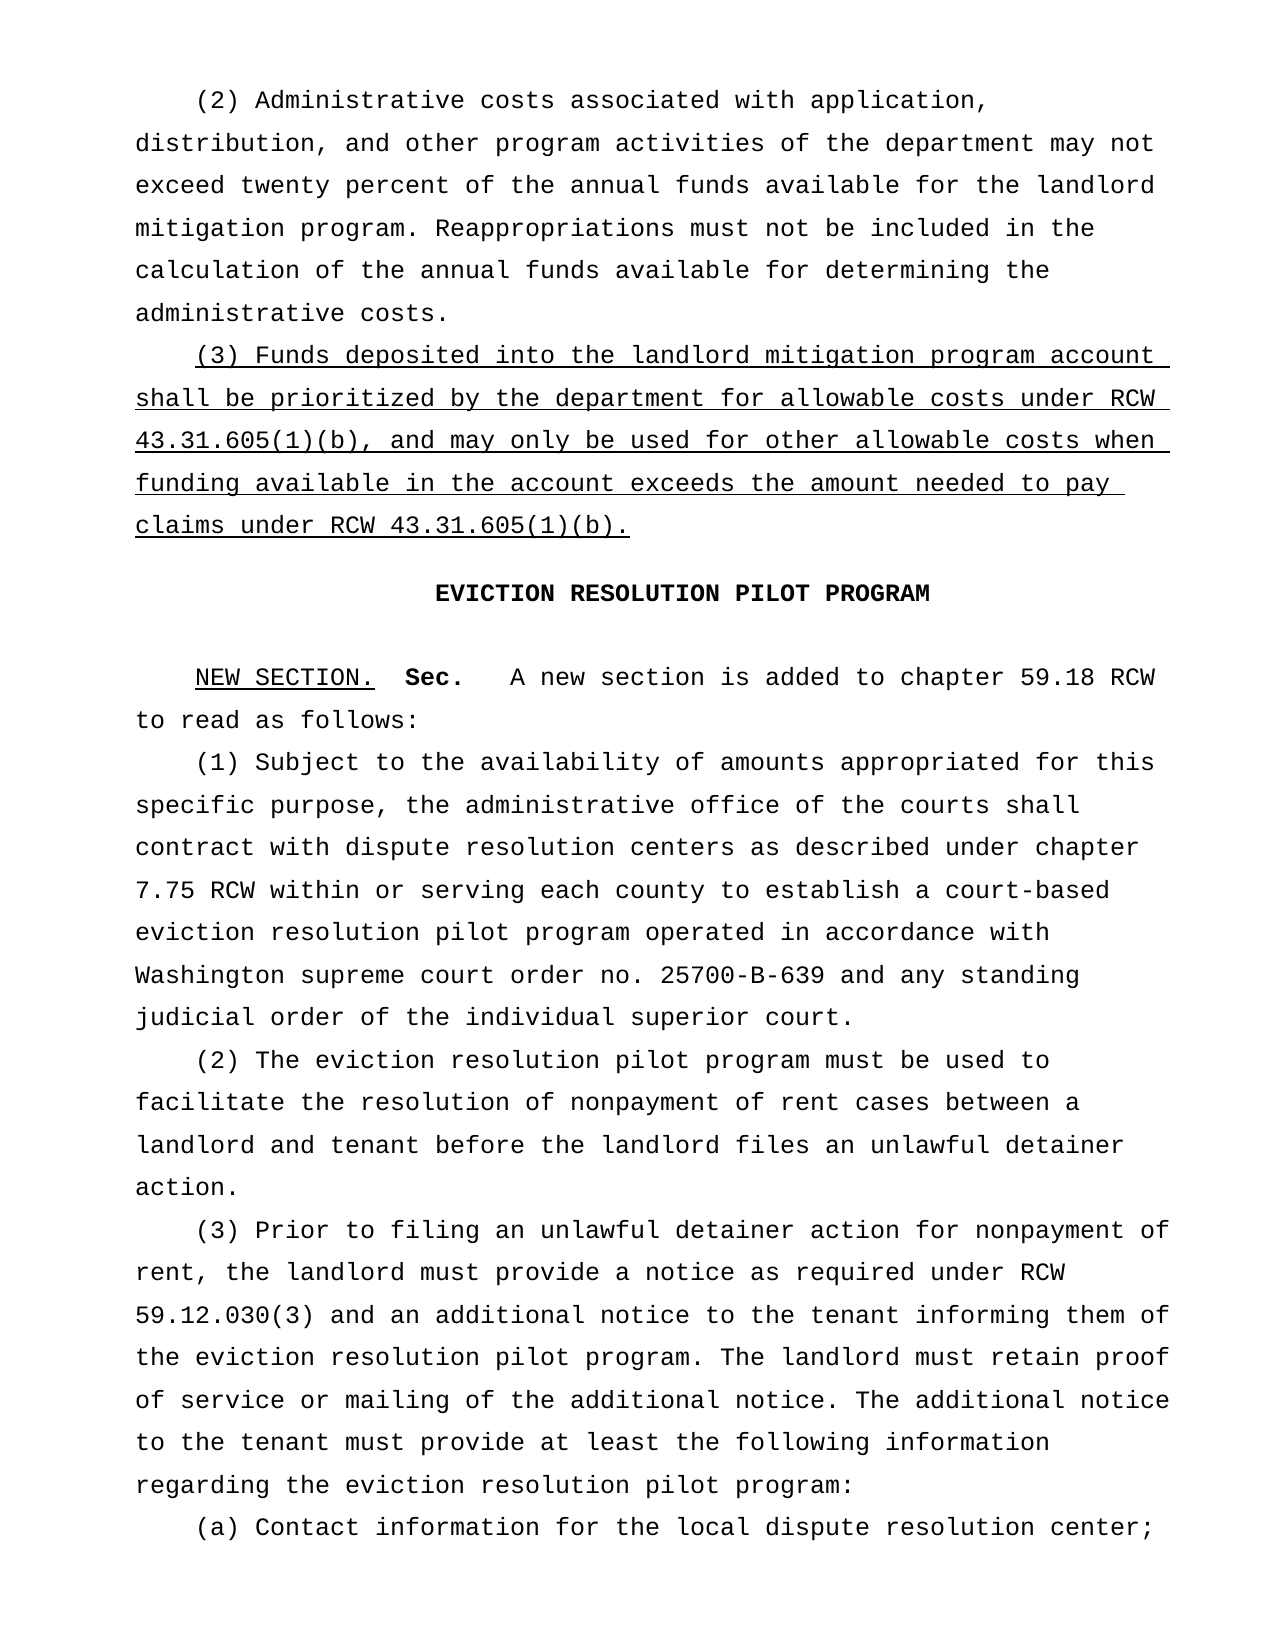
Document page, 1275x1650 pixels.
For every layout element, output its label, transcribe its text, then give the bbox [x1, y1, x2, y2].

text (3) Prior to filing an unlawful detainer action for nonpayment of rent, the landlord must provide a notice as required under RCW 59.12.030(3) and an additional notice to the tenant informing them of the eviction resolution pilot program. The landlord must retain proof of service or mailing of the additional notice. The additional notice to the tenant must provide at least the following information regarding the eviction resolution pilot program: [135, 1204, 1170, 1502]
text (2) Administrative costs associated with application, distribution, and other program activities of the department may not exceed twenty percent of the annual funds available for the landlord mitigation program. Reappropriations must not be included in the calculation of the annual funds available for determining the administrative costs. [135, 75, 1170, 330]
text (3) Funds deposited into the landlord mitigation program account shall be prioritized by the department for allowable costs under RCW 43.31.605(1)(b), and may only be used for other allowable costs when funding available in the account exceeds the amount needed to pay claims under RCW 43.31.605(1)(b). [135, 330, 1170, 409]
text EVICTION RESOLUTION PILOT PROGRAM [135, 567, 1170, 610]
text (a) Contact information for the local dispute resolution center; [135, 1502, 1170, 1544]
text NEW SECTION. Sec. A new section is added to chapter 59.18 RCW to read as follows: [135, 652, 1170, 737]
text (1) Subject to the availability of amounts appropriated for this specific purpose, the administrative office of the courts shall contract with dispute resolution centers as described under chapter 7.75 RCW within or serving each county to establish a court-based eviction resolution pilot program operated in accordance with Washington supreme court order no. 25700-B-639 and any standing judicial order of the individual superior court. [135, 737, 1170, 1034]
text (2) The eviction resolution pilot program must be used to facilitate the resolution of nonpayment of rent cases between a landlord and tenant before the landlord files an unlawful detainer action. [135, 1034, 1170, 1204]
text (3) Funds deposited into the landlord mitigation program account shall be prioritized by the department for allowable costs under RCW 43.31.605(1)(b), and may only be used for other allowable costs when funding available in the account exceeds the amount needed to pay claims under RCW 43.31.605(1)(b). [135, 453, 1170, 542]
text (3) Funds deposited into the landlord mitigation program account shall be prioritized by the department for allowable costs under RCW 43.31.605(1)(b), and may only be used for other allowable costs when funding available in the account exceeds the amount needed to pay claims under RCW 43.31.605(1)(b). [135, 410, 1170, 451]
